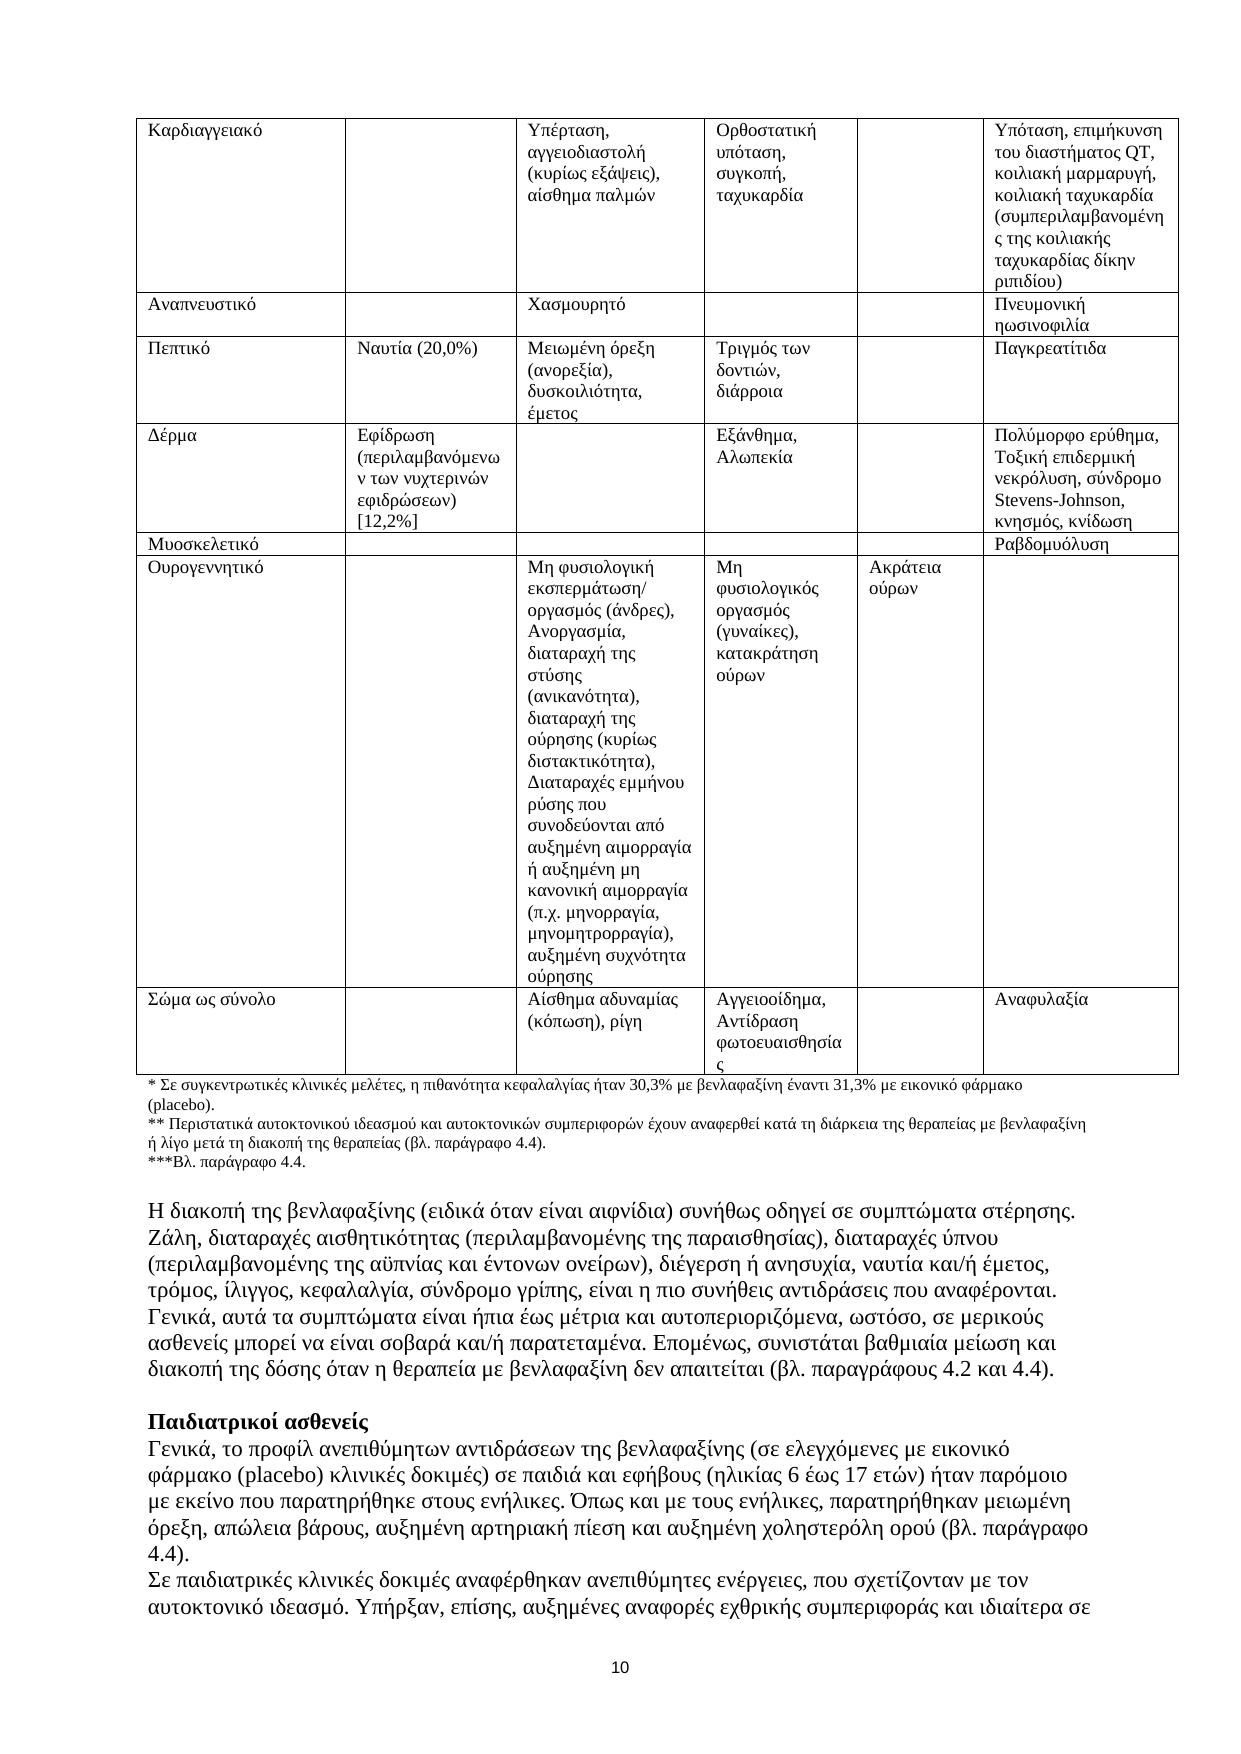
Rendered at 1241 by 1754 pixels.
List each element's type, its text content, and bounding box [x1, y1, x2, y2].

table_cell Πνευμονική ηωσινοφιλία [984, 293, 1178, 336]
table_cell Υπόταση, επιμήκυνση του διαστήματος QT, κοιλιακή μαρμαρυγή, κοιλιακή ταχυκαρδία (συμπεριλαμβανομένης της κοιλιακής ταχυκαρδίας δίκην ριπιδίου) [984, 119, 1178, 292]
table_cell Δέρμα [137, 424, 345, 532]
table_cell Πεπτικό [137, 337, 345, 423]
table_cell Σώμα ως σύνολο [137, 988, 345, 1074]
text ***Βλ. παράγραφο 4.4. [148, 1152, 1092, 1171]
text Η διακοπή της βενλαφαξίνης (ειδικά όταν είναι αιφνίδια) συνήθως οδηγεί σε συμπτώματα στέρησης. Ζάλη, διαταραχές αισθητικότητας (περιλαμβανομένης της παραισθησίας), διαταραχές ύπνου (περιλαμβανομένης της αϋπνίας και έντονων ονείρων), διέγερση ή ανησυχία, ναυτία και/ή έμετος, τρόμος, ίλιγγος, κεφαλαλγία, σύνδρομο γρίπης, είναι η πιο συνήθεις αντιδράσεις που αναφέρονται. Γενικά, αυτά τα συμπτώματα είναι ήπια έως μέτρια και αυτοπεριοριζόμενα, ωστόσο, σε μερικούς ασθενείς μπορεί να είναι σοβαρά και/ή παρατεταμένα. Επομένως, συνιστάται βαθμιαία μείωση και διακοπή της δόσης όταν η θεραπεία με βενλαφαξίνη δεν απαιτείται (βλ. παραγράφους 4.2 και 4.4). [148, 1197, 1092, 1382]
table_cell Παγκρεατίτιδα [984, 337, 1178, 423]
table_cell Μη φυσιολογικός οργασμός (γυναίκες), κατακράτηση ούρων [705, 556, 857, 987]
table_cell [705, 293, 857, 336]
table_cell Αναφυλαξία [984, 988, 1178, 1074]
text * Σε συγκεντρωτικές κλινικές μελέτες, η πιθανότητα κεφαλαλγίας ήταν 30,3% με βενλαφαξίνη έναντι 31,3% με εικονικό φάρμακο (placebo). [148, 1075, 1092, 1113]
table_cell Υπέρταση, αγγειοδιαστολή (κυρίως εξάψεις), αίσθημα παλμών [517, 119, 704, 292]
table_cell [858, 119, 983, 292]
table_cell [858, 424, 983, 532]
table_cell [346, 293, 516, 336]
table_cell Αίσθημα αδυναμίας (κόπωση), ρίγη [517, 988, 704, 1074]
table_cell [346, 533, 516, 554]
table_cell Αγγειοοίδημα, Αντίδραση φωτοευαισθησίας [705, 988, 857, 1074]
table_cell Μυοσκελετικό [137, 533, 345, 554]
table_cell Εξάνθημα, Αλωπεκία [705, 424, 857, 532]
table_cell Ουρογεννητικό [137, 556, 345, 987]
table_cell Χασμουρητό [517, 293, 704, 336]
table_cell [346, 556, 516, 987]
table_cell Ορθοστατική υπόταση, συγκοπή, ταχυκαρδία [705, 119, 857, 292]
text Παιδιατρικοί ασθενείς [148, 1408, 1092, 1434]
table_cell [705, 533, 857, 554]
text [148, 1566, 1092, 1619]
table_cell Ραβδομυόλυση [984, 533, 1178, 554]
table_cell [346, 988, 516, 1074]
table_cell [858, 533, 983, 554]
table_cell [858, 293, 983, 336]
table_cell Μη φυσιολογική εκσπερμάτωση/ οργασμός (άνδρες), Ανοργασμία, διαταραχή της στύσης (ανικανότητα), διαταραχή της ούρησης (κυρίως διστακτικότητα), Διαταραχές εμμήνου ρύσης που συνοδεύονται από αυξημένη αιμορραγία ή αυξημένη μη κανονική αιμορραγία (π.χ. μηνορραγία, μηνομητρορραγία), αυξημένη συχνότητα ούρησης [517, 556, 704, 987]
text ** Περιστατικά αυτοκτονικού ιδεασμού και αυτοκτονικών συμπεριφορών έχουν αναφερθεί κατά τη διάρκεια της θεραπείας με βενλαφαξίνη ή λίγο μετά τη διακοπή της θεραπείας (βλ. παράγραφο 4.4). [148, 1113, 1092, 1152]
table_cell Πολύμορφο ερύθημα, Τοξική επιδερμική νεκρόλυση, σύνδρομο Stevens-Johnson, κνησμός, κνίδωση [984, 424, 1178, 532]
table_cell [858, 988, 983, 1074]
text Γενικά, το προφίλ ανεπιθύμητων αντιδράσεων της βενλαφαξίνης (σε ελεγχόμενες με εικονικό φάρμακο (placebo) κλινικές δοκιμές) σε παιδιά και εφήβους (ηλικίας 6 έως 17 ετών) ήταν παρόμοιο με εκείνο που παρατηρήθηκε στους ενήλικες. Όπως και με τους ενήλικες, παρατηρήθηκαν μειωμένη όρεξη, απώλεια βάρους, αυξημένη αρτηριακή πίεση και αυξημένη χοληστερόλη ορού (βλ. παράγραφο 4.4). [148, 1434, 1092, 1566]
table_cell Ναυτία (20,0%) [346, 337, 516, 423]
table_cell [984, 556, 1178, 987]
table_cell Τριγμός των δοντιών, διάρροια [705, 337, 857, 423]
table_cell [858, 337, 983, 423]
table_cell [517, 533, 704, 554]
table_cell Αναπνευστικό [137, 293, 345, 336]
table_cell Ακράτεια ούρων [858, 556, 983, 987]
table_cell [346, 119, 516, 292]
table_cell Εφίδρωση (περιλαμβανόμενων των νυχτερινών εφιδρώσεων) [12,2%] [346, 424, 516, 532]
table_cell [517, 424, 704, 532]
table_cell Μειωμένη όρεξη (ανορεξία), δυσκοιλιότητα, έμετος [517, 337, 704, 423]
table_cell Καρδιαγγειακό [137, 119, 345, 292]
